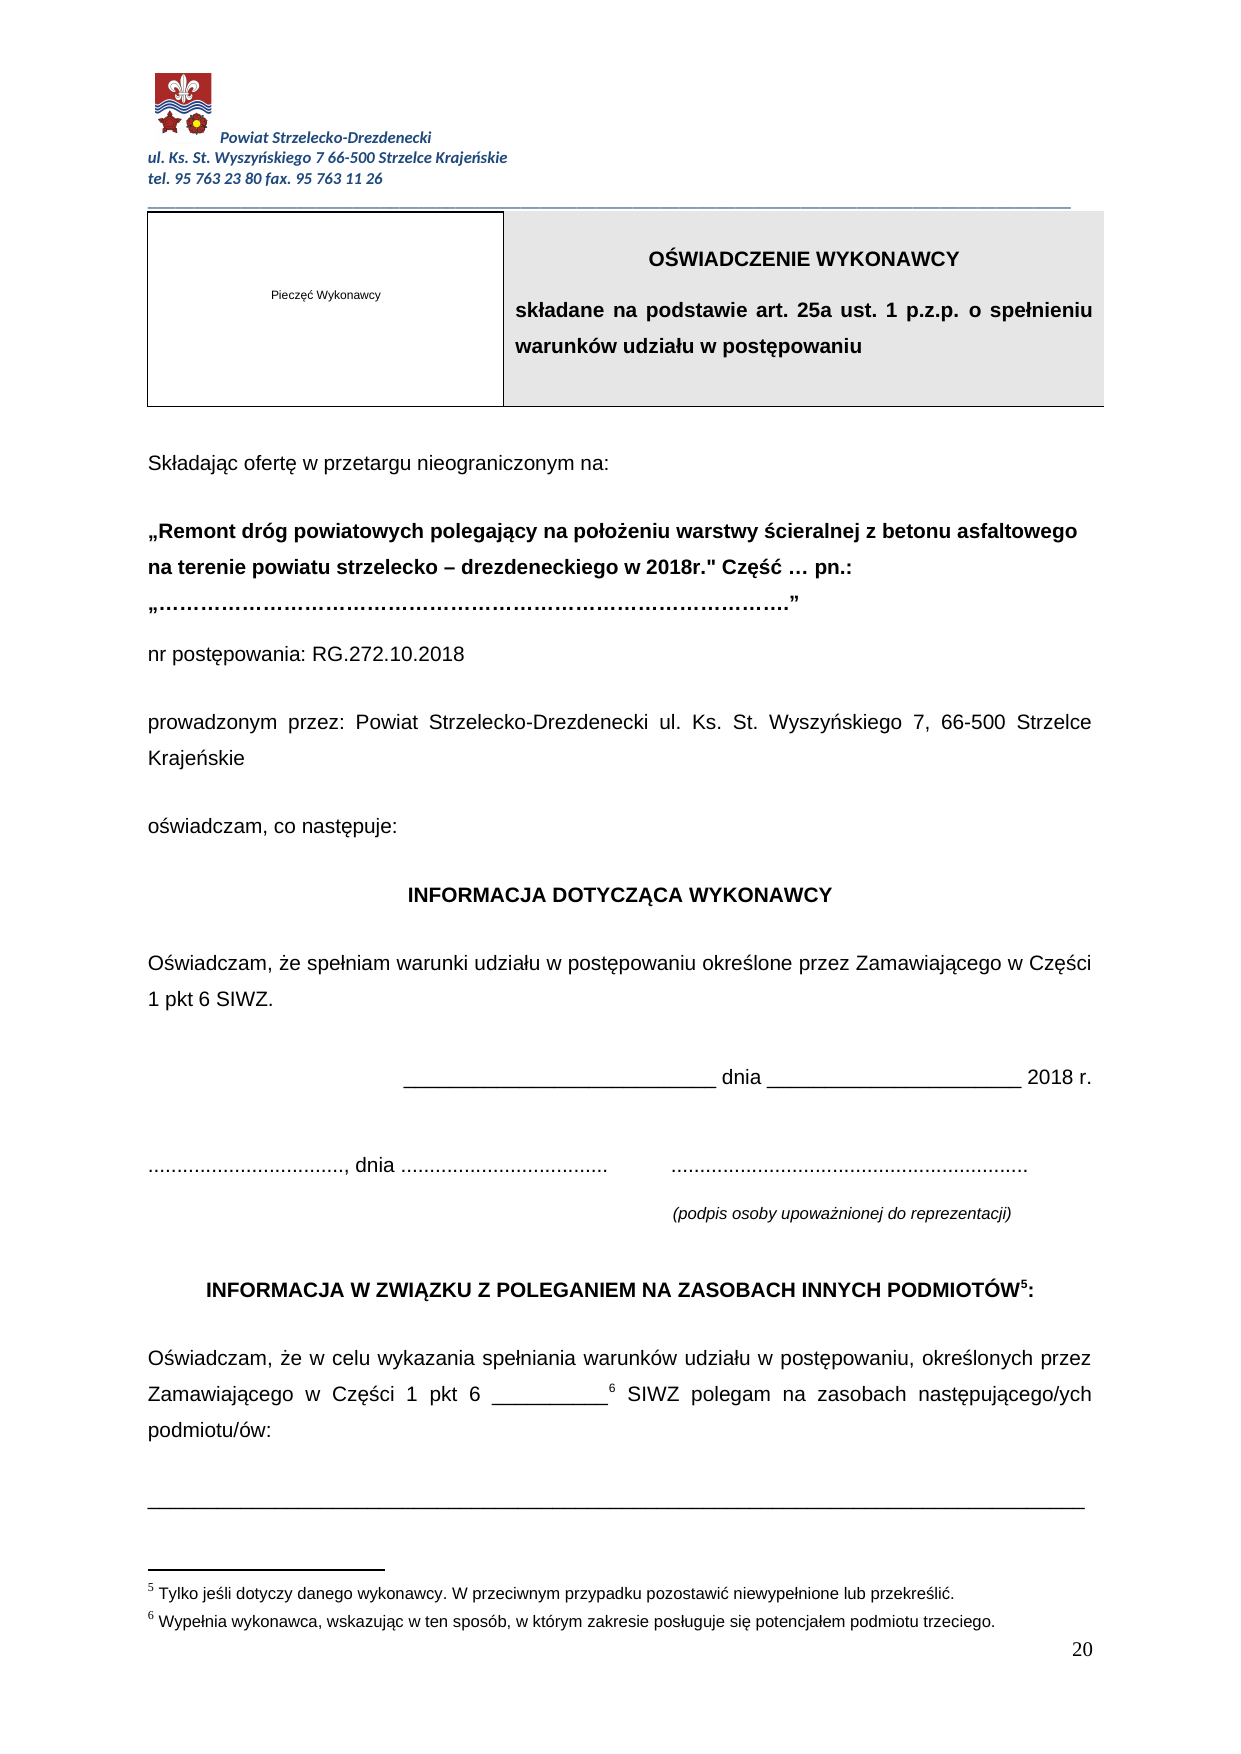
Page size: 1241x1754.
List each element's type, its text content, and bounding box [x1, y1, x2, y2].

picture [155, 73, 212, 144]
table_cell INFORMACJA DOTYCZĄCA WYKONAWCY [140, 868, 1100, 936]
table_cell „Remont dróg powiatowych polegający na położeniu warstwy ścieralnej z betonu asfaltowego na terenie powiatu strzelecko – drezdeneckiego w 2018r." Część … pn.: „……………………………………………………………………………….” nr postępowania: RG.272.10.2018 [140, 504, 1100, 695]
table_cell _________________________________________________________________________________ [140, 1471, 1100, 1539]
table_cell (podpis osoby upoważnionej do reprezentacji) [140, 1191, 1100, 1262]
table_cell prowadzonym przez: Powiat Strzelecko-Drezdenecki ul. Ks. St. Wyszyńskiego 7, 66-500 Strzelce Krajeńskie [140, 695, 1100, 799]
table_cell Oświadczam, że w celu wykazania spełniania warunków udziału w postępowaniu, określonych przez Zamawiającego w Części 1 pkt 6 __________ SIWZ polegam na zasobach następującego/ych podmiotu/ów: [140, 1331, 1100, 1471]
table_header Pieczęć Wykonawcy [148, 213, 503, 406]
table_cell oświadczam, co następuje: [140, 799, 1100, 868]
table_header Składając ofertę w przetargu nieograniczonym na: [140, 436, 1100, 504]
table_cell ___________________________ dnia ______________________ 2018 r. [140, 1040, 1100, 1128]
table_cell Oświadczam, że spełniam warunki udziału w postępowaniu określone przez Zamawiającego w Części 1 pkt 6 SIWZ. [140, 936, 1100, 1040]
table_cell INFORMACJA W ZWIĄZKU Z POLEGANIEM NA ZASOBACH INNYCH PODMIOTÓW: [140, 1263, 1100, 1331]
table_cell .................................., dnia .................................... .............................................................. [140, 1128, 1100, 1191]
table_header OŚWIADCZENIE WYKONAWCY składane na podstawie art. 25a ust. 1 p.z.p. o spełnieniu warunków udziału w postępowaniu [504, 211, 1104, 406]
